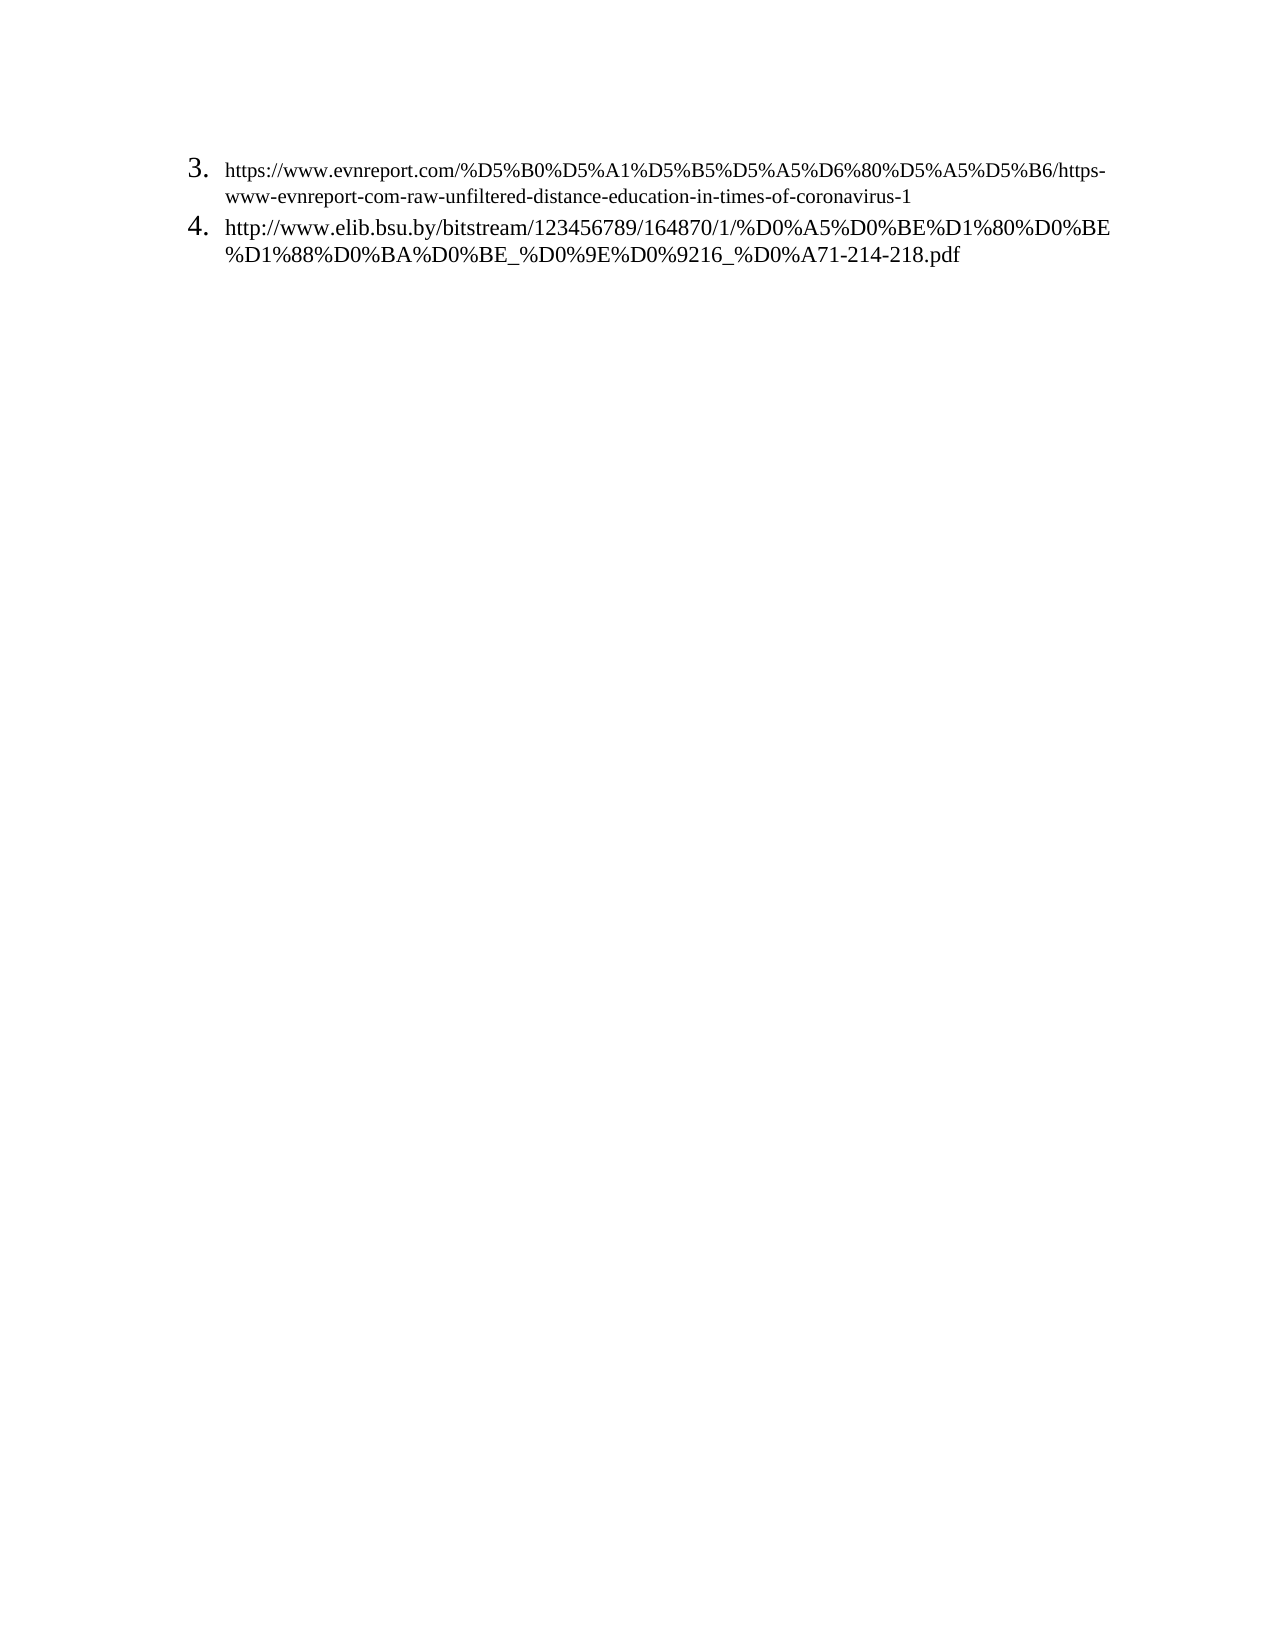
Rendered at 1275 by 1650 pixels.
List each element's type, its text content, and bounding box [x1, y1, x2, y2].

list http://www.elib.bsu.by/bitstream/123456789/164870/1/%D0%A5%D0%BE%D1%80%D0%BE%D1%88%D0%BA%D0%BE_%D0%9E%D0%9216_%D0%A71-214-218.pdf [187, 208, 1125, 267]
list https://www.evnreport.com/%D5%B0%D5%A1%D5%B5%D5%A5%D6%80%D5%A5%D5%B6/https-www-evnreport-com-raw-unfiltered-distance-education-in-times-of-coronavirus-1 [187, 150, 1125, 208]
